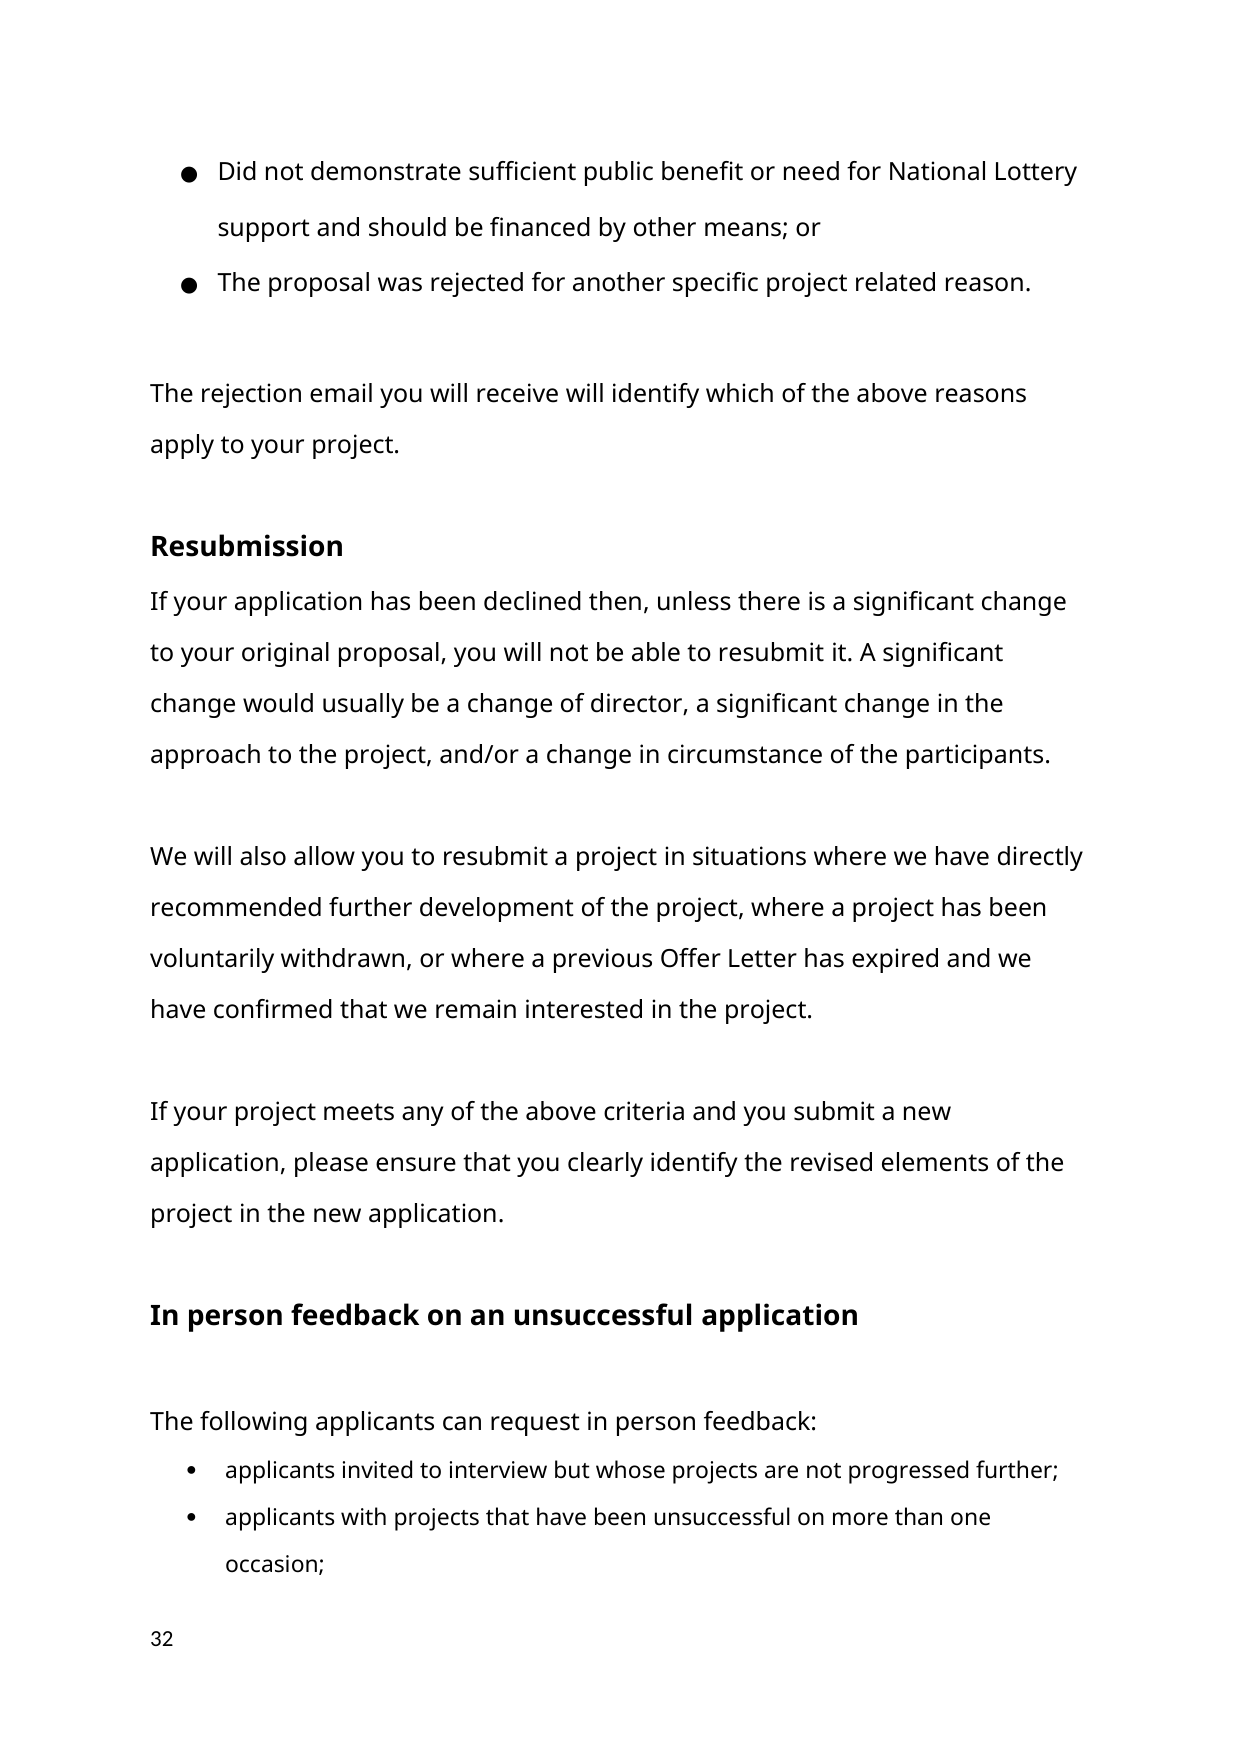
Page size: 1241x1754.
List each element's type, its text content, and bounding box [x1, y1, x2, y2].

list applicants invited to interview but whose projects are not progressed further; [187, 1454, 1090, 1486]
text We will also allow you to resubmit a project in situations where we have directly recommended further development of the project, where a project has been voluntarily withdrawn, or where a previous Offer Letter has expired and we have confirmed that we remain interested in the project. [150, 838, 1090, 1026]
list applicants with projects that have been unsuccessful on more than one occasion; [187, 1501, 1090, 1579]
text In person feedback on an unsuccessful application [150, 1247, 1090, 1333]
list The proposal was rejected for another specific project related reason. [180, 261, 1090, 303]
list Did not demonstrate sufficient public benefit or need for National Lottery support and should be financed by other means; or [180, 150, 1090, 244]
text If your application has been declined then, unless there is a significant change to your original proposal, you will not be able to resubmit it. A significant change would usually be a change of director, a significant change in the approach to the project, and/or a change in circumstance of the participants. [150, 583, 1090, 771]
text Resubmission [150, 478, 1090, 564]
text The rejection email you will receive will identify which of the above reasons apply to your project. [150, 376, 1090, 461]
text The following applicants can request in person feedback: [150, 1403, 1090, 1437]
text If your project meets any of the above criteria and you submit a new application, please ensure that you clearly identify the revised elements of the project in the new application. [150, 1094, 1090, 1230]
